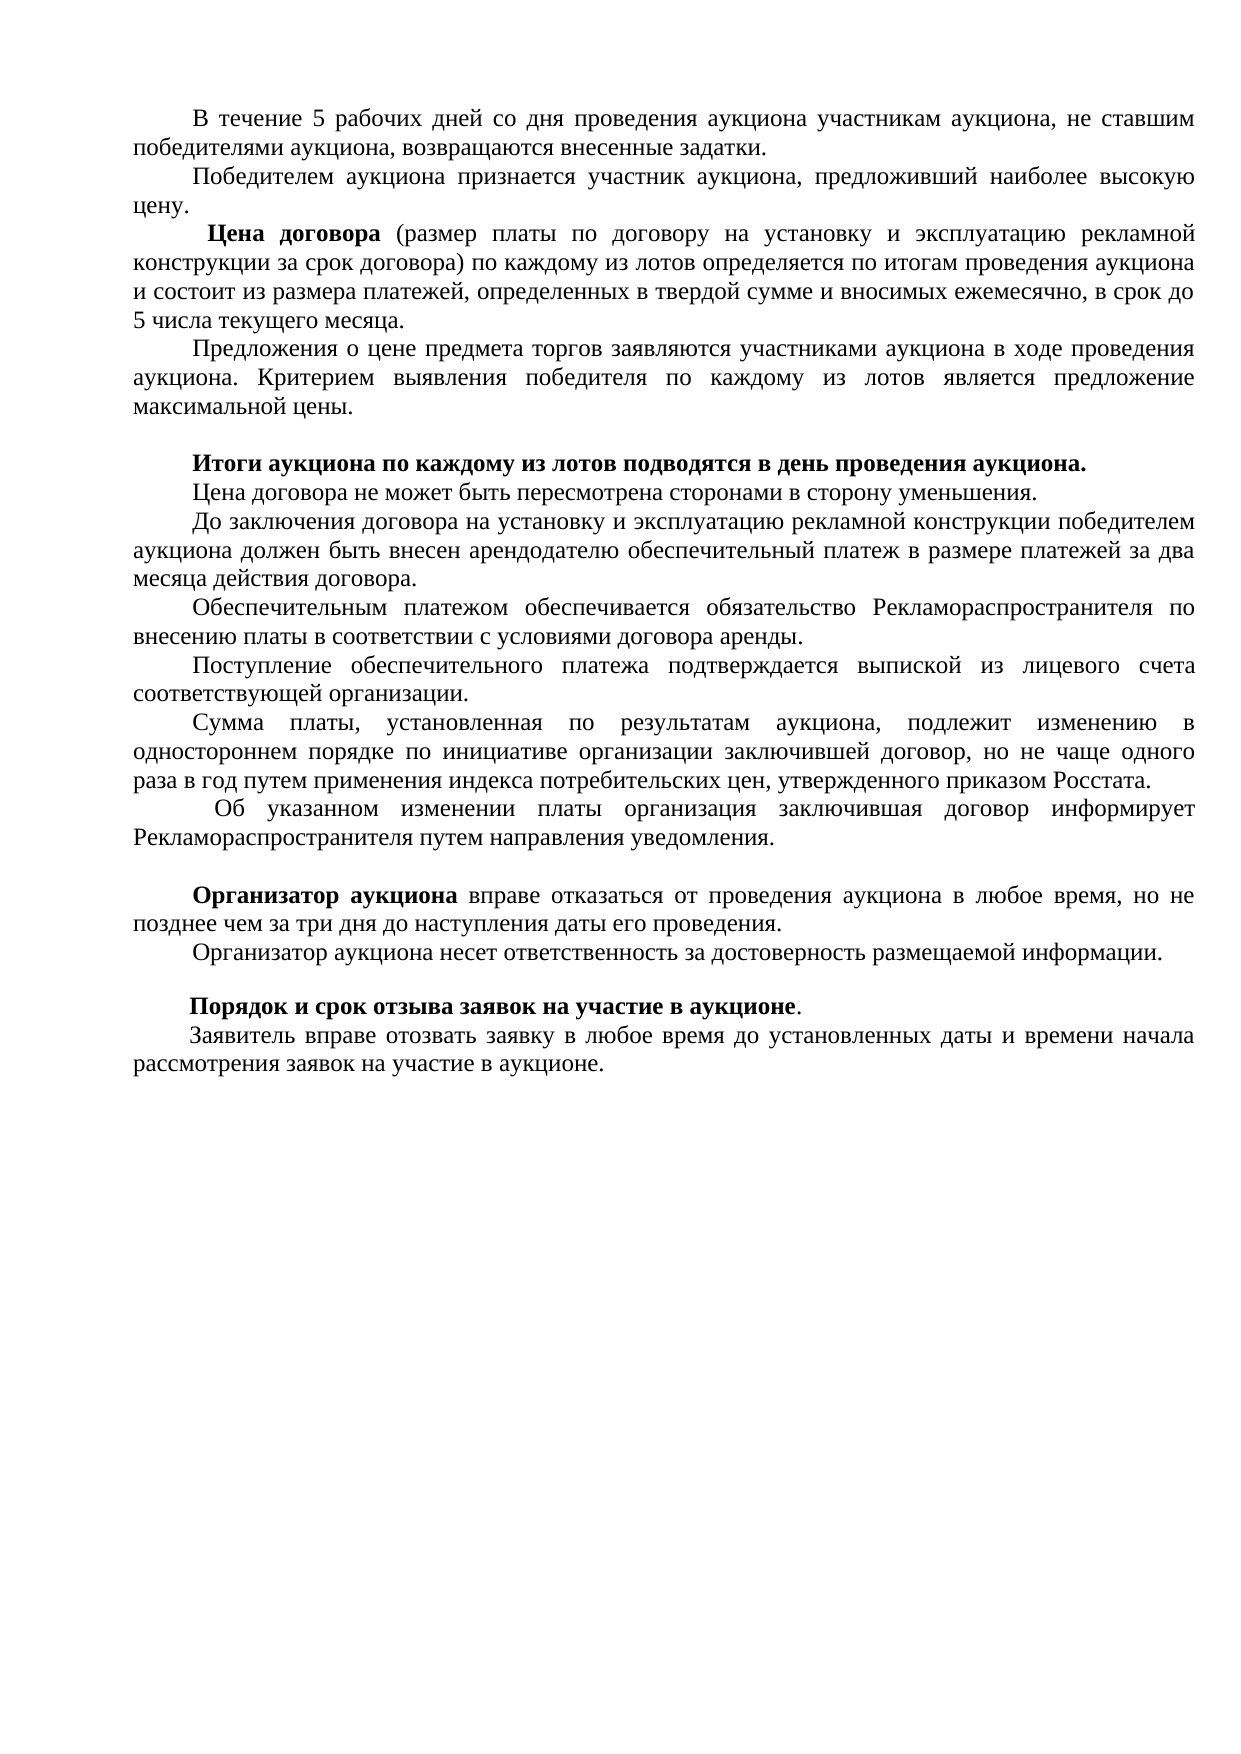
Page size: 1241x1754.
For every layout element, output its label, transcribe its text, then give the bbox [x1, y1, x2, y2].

text Поступление обеспечительного платежа подтверждается выпиской из лицевого счета соответствующей организации. [133, 650, 1196, 707]
text Цена договора не может быть пересмотрена сторонами в сторону уменьшения. [133, 477, 1196, 506]
text Организатор аукциона несет ответственность за достоверность размещаемой информации. [133, 937, 1196, 966]
text В течение 5 рабочих дней со дня проведения аукциона участникам аукциона, не ставшим победителями аукциона, возвращаются внесенные задатки. [133, 103, 1196, 161]
text Обеспечительным платежом обеспечивается обязательство Рекламораспространителя по внесению платы в соответствии с условиями договора аренды. [133, 592, 1196, 650]
text Итоги аукциона по каждому из лотов подводятся в день проведения аукциона. [133, 448, 1196, 477]
text Организатор аукциона вправе отказаться от проведения аукциона в любое время, но не позднее чем за три дня до наступления даты его проведения. [133, 880, 1196, 937]
text Сумма платы, установленная по результатам аукциона, подлежит изменению в одностороннем порядке по инициативе организации заключившей договор, но не чаще одного раза в год путем применения индекса потребительских цен, утвержденного приказом Росстата. [133, 707, 1196, 793]
text Об указанном изменении платы организация заключившая договор информирует Рекламораспространителя путем направления уведомления. [133, 793, 1196, 851]
text Предложения о цене предмета торгов заявляются участниками аукциона в ходе проведения аукциона. Критерием выявления победителя по каждому из лотов является предложение максимальной цены. [133, 333, 1196, 420]
text Порядок и срок отзыва заявок на участие в аукционе. [133, 991, 1196, 1020]
text Победителем аукциона признается участник аукциона, предложивший наиболее высокую цену. [133, 161, 1196, 218]
text Цена договора (размер платы по договору на установку и эксплуатацию рекламной конструкции за срок договора) по каждому из лотов определяется по итогам проведения аукциона и состоит из размера платежей, определенных в твердой сумме и вносимых ежемесячно, в срок до 5 числа текущего месяца. [133, 218, 1196, 333]
text Заявитель вправе отозвать заявку в любое время до установленных даты и времени начала рассмотрения заявок на участие в аукционе. [133, 1020, 1196, 1077]
text До заключения договора на установку и эксплуатацию рекламной конструкции победителем аукциона должен быть внесен арендодателю обеспечительный платеж в размере платежей за два месяца действия договора. [133, 506, 1196, 592]
